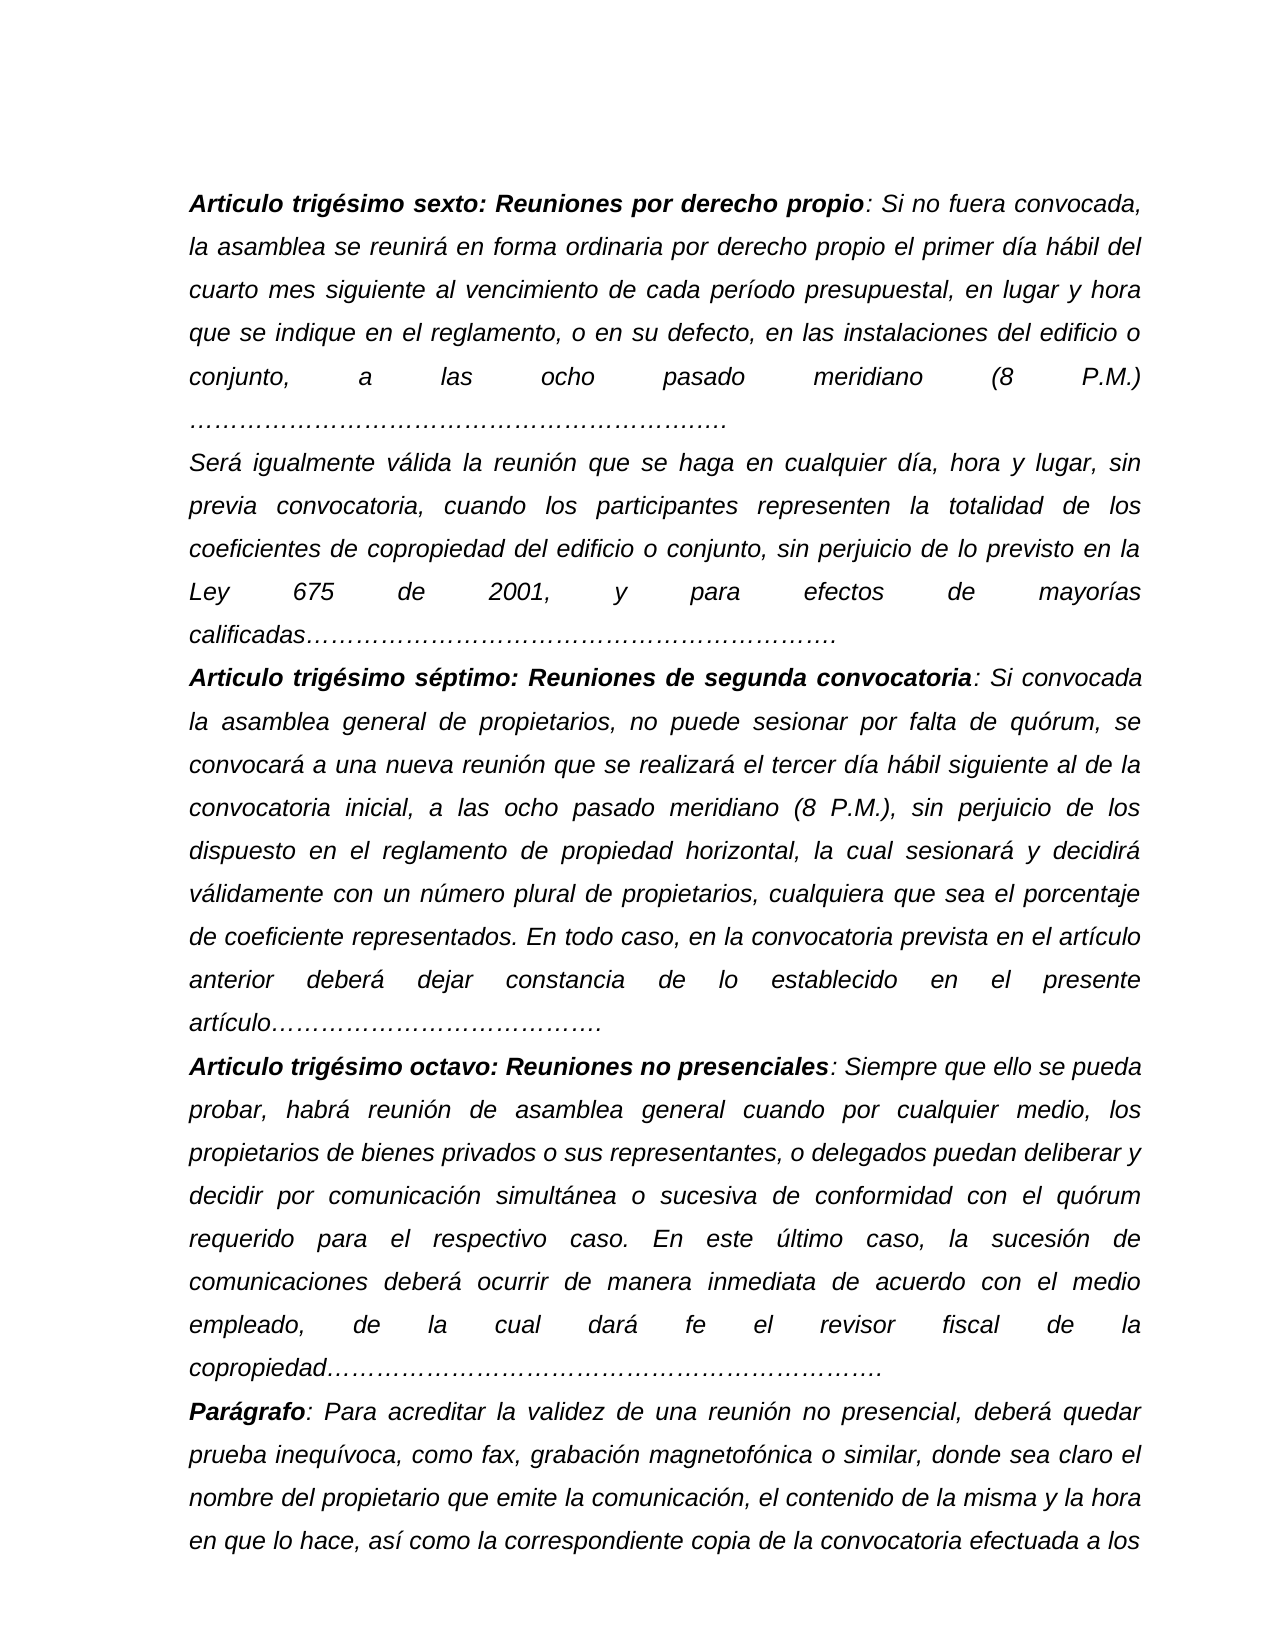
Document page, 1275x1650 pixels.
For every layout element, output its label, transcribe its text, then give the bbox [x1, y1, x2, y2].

text Articulo trigésimo séptimo: Reuniones de segunda convocatoria: Si convocada la asamblea general de propietarios, no puede sesionar por falta de quórum, se convocará a una nueva reunión que se realizará el tercer día hábil siguiente al de la convocatoria inicial, a las ocho pasado meridiano (8 P.M.), sin perjuicio de los dispuesto en el reglamento de propiedad horizontal, la cual sesionará y decidirá válidamente con un número plural de propietarios, cualquiera que sea el porcentaje de coeficiente representados. En todo caso, en la convocatoria prevista en el artículo anterior deberá dejar constancia de lo establecido en el presente artículo…………………………………. [189, 663, 1145, 1037]
text Articulo trigésimo octavo: Reuniones no presenciales: Siempre que ello se pueda probar, habrá reunión de asamblea general cuando por cualquier medio, los propietarios de bienes privados o sus representantes, o delegados puedan deliberar y decidir por comunicación simultánea o sucesiva de conformidad con el quórum requerido para el respectivo caso. En este último caso, la sucesión de comunicaciones deberá ocurrir de manera inmediata de acuerdo con el medio empleado, de la cual dará fe el revisor fiscal de la copropiedad…………………………………………………………. [189, 1051, 1145, 1382]
text Articulo trigésimo sexto: Reuniones por derecho propio: Si no fuera convocada, la asamblea se reunirá en forma ordinaria por derecho propio el primer día hábil del cuarto mes siguiente al vencimiento de cada período presupuestal, en lugar y hora que se indique en el reglamento, o en su defecto, en las instalaciones del edificio o conjunto, a las ocho pasado meridiano (8 P.M.)…………………………………………………….…. [189, 189, 1145, 433]
text Será igualmente válida la reunión que se haga en cualquier día, hora y lugar, sin previa convocatoria, cuando los participantes representen la totalidad de los coeficientes de copropiedad del edificio o conjunto, sin perjuicio de lo previsto en la Ley 675 de 2001, y para efectos de mayorías calificadas………………………………………………………. [189, 448, 1145, 649]
